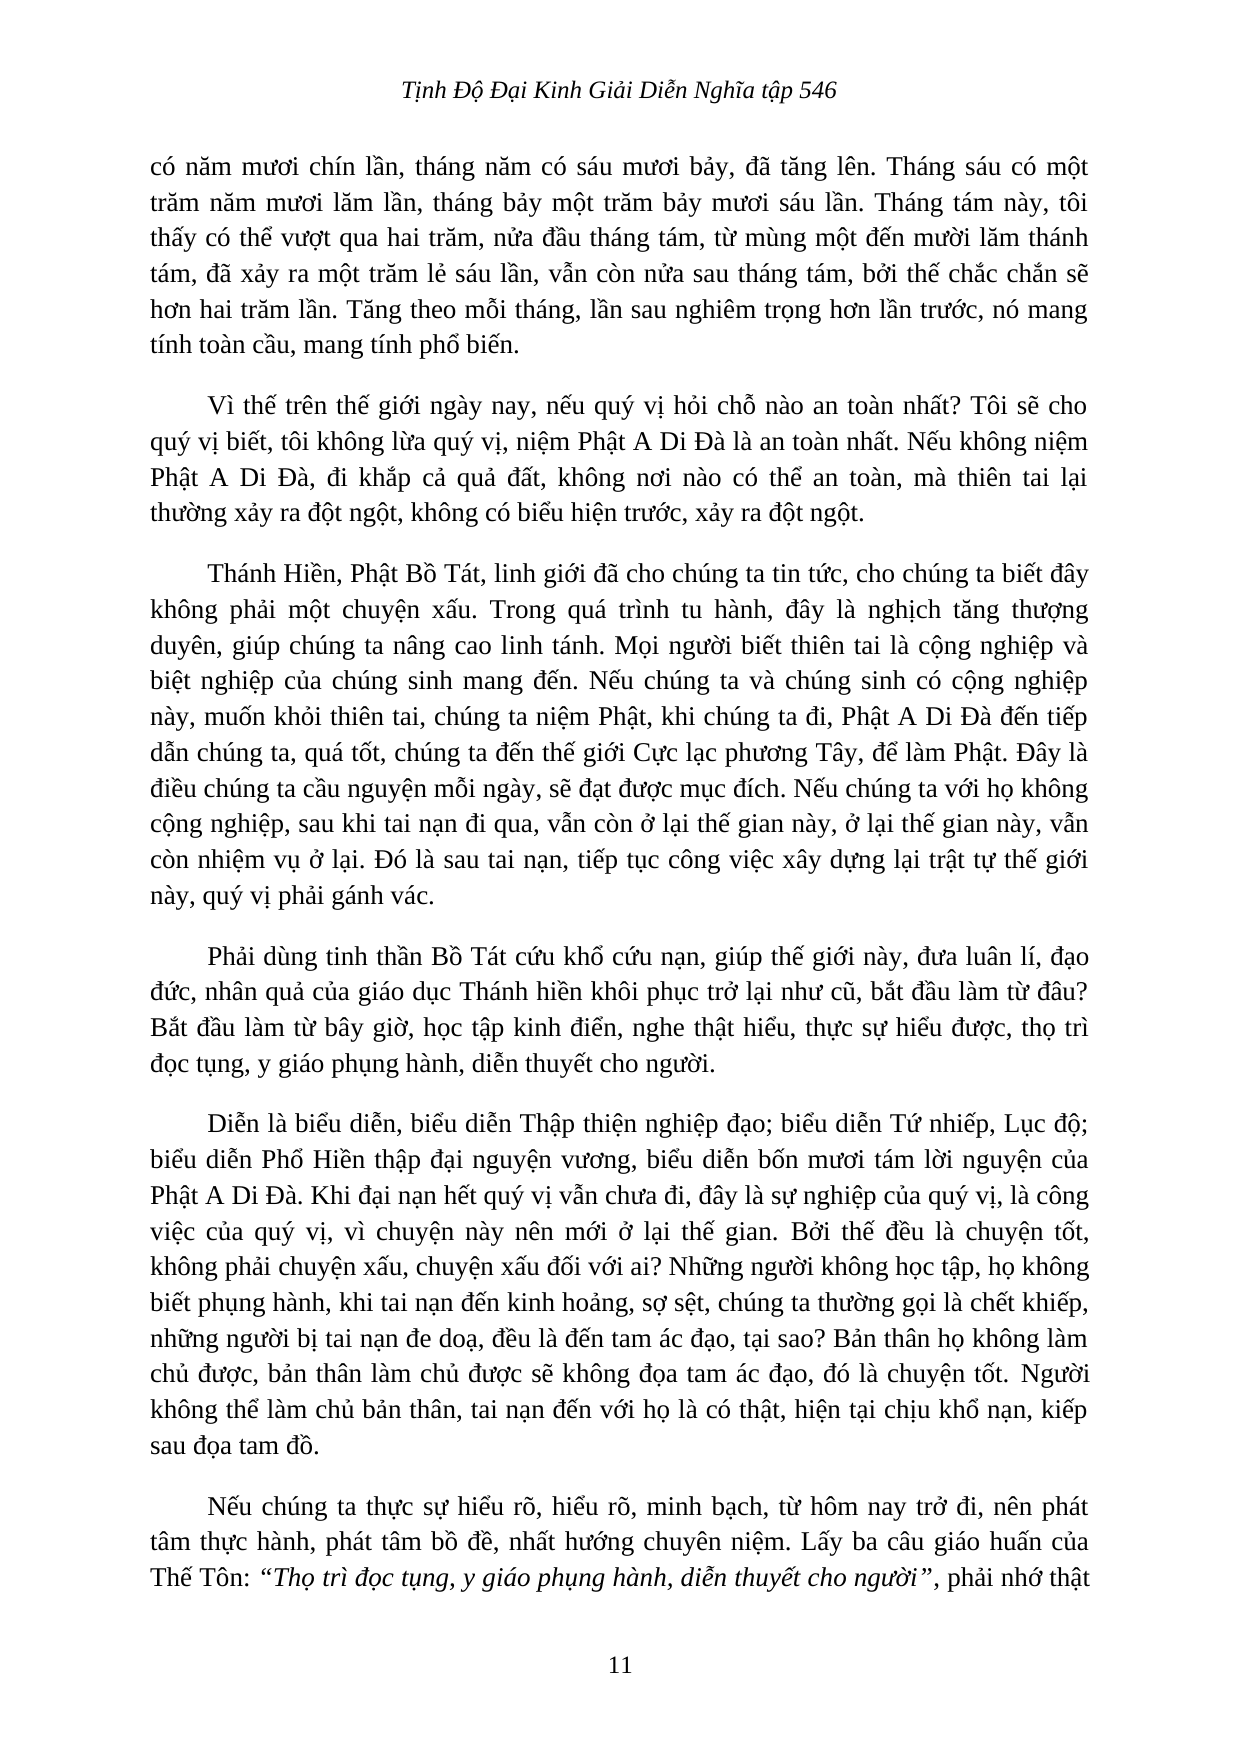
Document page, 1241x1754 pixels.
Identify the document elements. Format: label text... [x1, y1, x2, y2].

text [150, 150, 1090, 360]
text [150, 1490, 1090, 1592]
text Thánh Hiền, Phật Bồ Tát, linh giới đã cho chúng ta tin tức, cho chúng ta biết đây không phải một chuyện xấu. Trong quá trình tu hành, đây là nghịch tăng thượng duyên, giúp chúng ta nâng cao linh tánh. Mọi người biết thiên tai là cộng nghiệp và biệt nghiệp của chúng sinh mang đến. Nếu chúng ta và chúng sinh có cộng nghiệp này, muốn khỏi thiên tai, chúng ta niệm Phật, khi chúng ta đi, Phật A Di Đà đến tiếp dẫn chúng ta, quá tốt, chúng ta đến thế giới Cực lạc phương Tây, để làm Phật. Đây là điều chúng ta cầu nguyện mỗi ngày, sẽ đạt được mục đích. Nếu chúng ta với họ không cộng nghiệp, sau khi tai nạn đi qua, vẫn còn ở lại thế gian này, ở lại thế gian này, vẫn còn nhiệm vụ ở lại. Đó là sau tai nạn, tiếp tục công việc xây dựng lại trật tự thế giới này, quý vị phải gánh vác. [150, 557, 1090, 910]
text Diễn là biểu diễn, biểu diễn Thập thiện nghiệp đạo; biểu diễn Tứ nhiếp, Lục độ; biểu diễn Phổ Hiền thập đại nguyện vương, biểu diễn bốn mươi tám lời nguyện của Phật A Di Đà. Khi đại nạn hết quý vị vẫn chưa đi, đây là sự nghiệp của quý vị, là công việc của quý vị, vì chuyện này nên mới ở lại thế gian. Bởi thế đều là chuyện tốt, không phải chuyện xấu, chuyện xấu đối với ai? Những người không học tập, họ không biết phụng hành, khi tai nạn đến kinh hoảng, sợ sệt, chúng ta thường gọi là chết khiếp, những người bị tai nạn đe doạ, đều là đến tam ác đạo, tại sao? Bản thân họ không làm chủ được, bản thân làm chủ được sẽ không đọa tam ác đạo, đó là chuyện tốt. Người không thể làm chủ bản thân, tai nạn đến với họ là có thật, hiện tại chịu khổ nạn, kiếp sau đọa tam đồ. [150, 1107, 1090, 1460]
text Phải dùng tinh thần Bồ Tát cứu khổ cứu nạn, giúp thế giới này, đưa luân lí, đạo đức, nhân quả của giáo dục Thánh hiền khôi phục trở lại như cũ, bắt đầu làm từ đâu? Bắt đầu làm từ bây giờ, học tập kinh điển, nghe thật hiểu, thực sự hiểu được, thọ trì đọc tụng, y giáo phụng hành, diễn thuyết cho người. [150, 939, 1090, 1078]
text Vì thế trên thế giới ngày nay, nếu quý vị hỏi chỗ nào an toàn nhất? Tôi sẽ cho quý vị biết, tôi không lừa quý vị, niệm Phật A Di Đà là an toàn nhất. Nếu không niệm Phật A Di Đà, đi khắp cả quả đất, không nơi nào có thể an toàn, mà thiên tai lại thường xảy ra đột ngột, không có biểu hiện trước, xảy ra đột ngột. [150, 389, 1090, 528]
